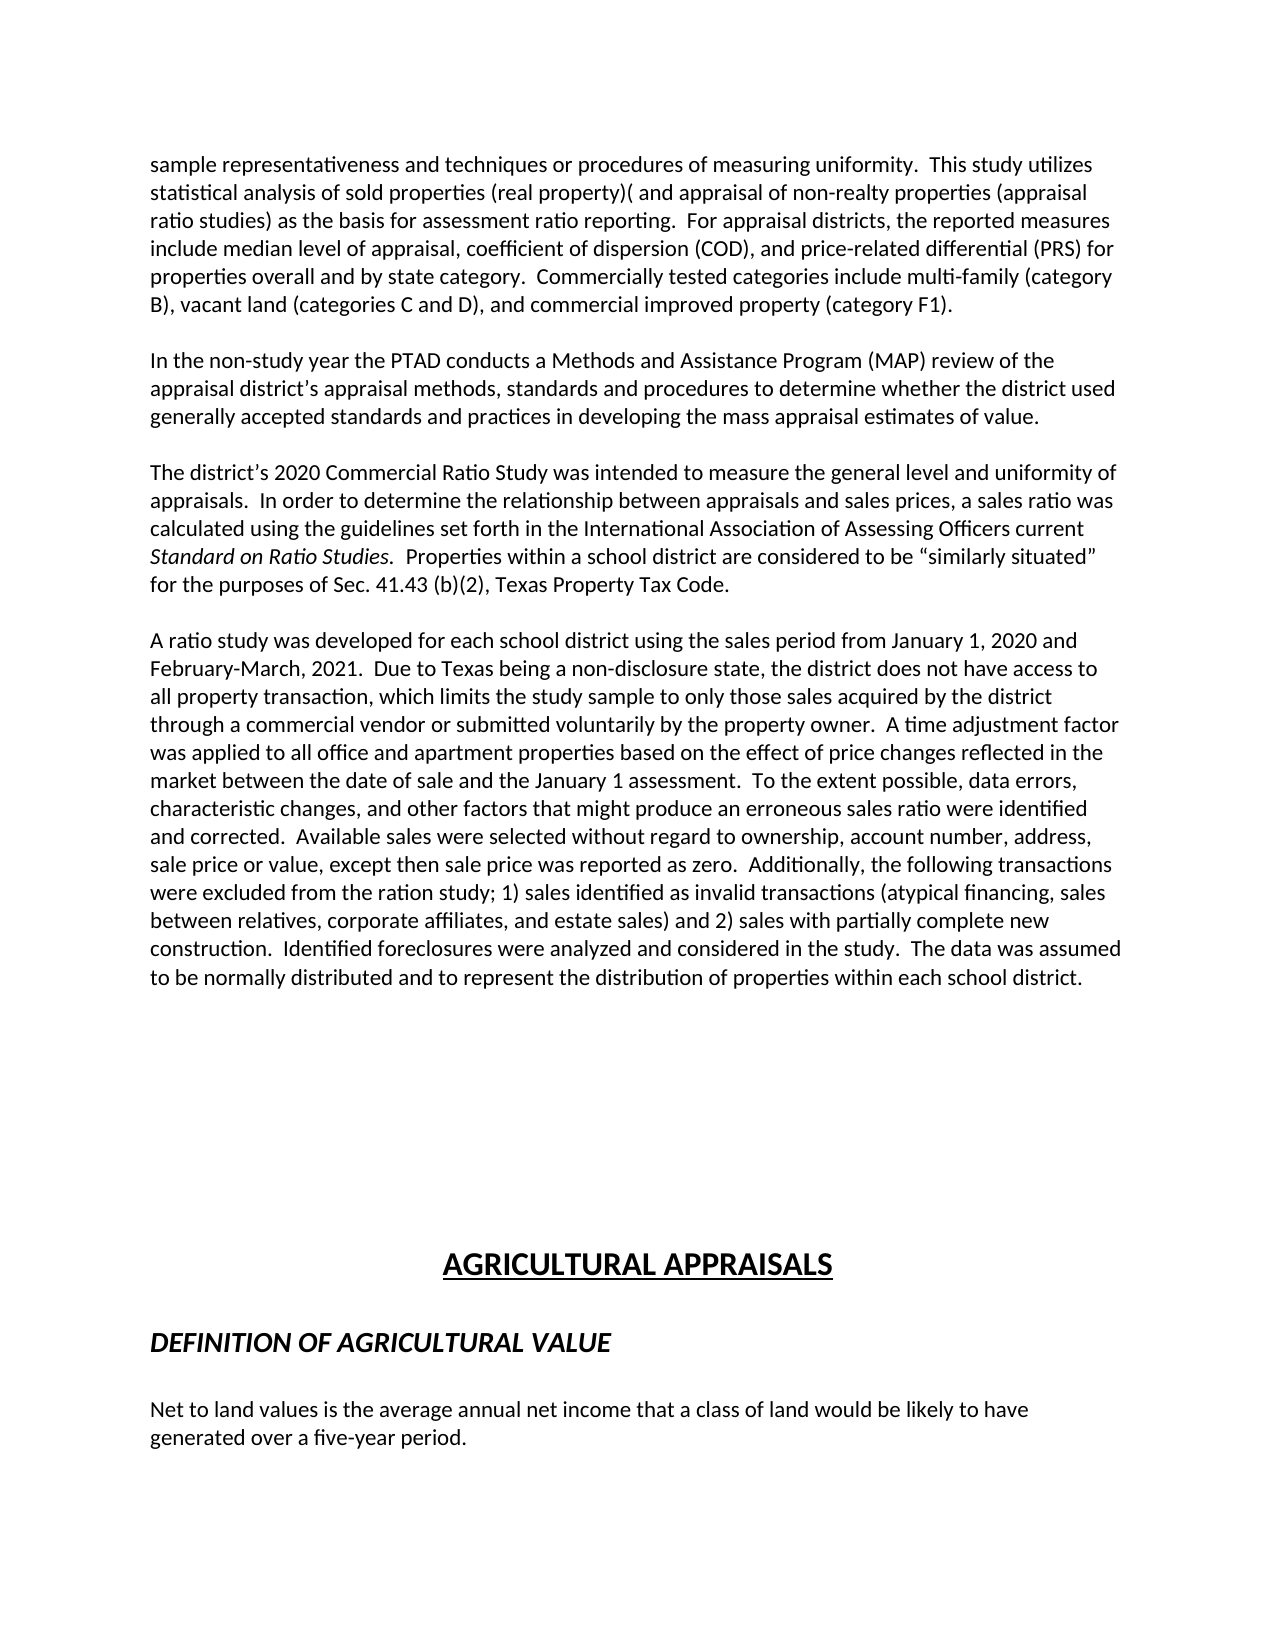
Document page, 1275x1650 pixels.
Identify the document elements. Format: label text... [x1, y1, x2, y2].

text A ratio study was developed for each school district using the sales period from January 1, 2020 and February-March, 2021. Due to Texas being a non-disclosure state, the district does not have access to all property transaction, which limits the study sample to only those sales acquired by the district through a commercial vendor or submitted voluntarily by the property owner. A time adjustment factor was applied to all office and apartment properties based on the effect of price changes reflected in the market between the date of sale and the January 1 assessment. To the extent possible, data errors, characteristic changes, and other factors that might produce an erroneous sales ratio were identified and corrected. Available sales were selected without regard to ownership, account number, address, sale price or value, except then sale price was reported as zero. Additionally, the following transactions were excluded from the ration study; 1) sales identified as invalid transactions (atypical financing, sales between relatives, corporate affiliates, and estate sales) and 2) sales with partially complete new construction. Identified foreclosures were analyzed and considered in the study. The data was assumed to be normally distributed and to represent the distribution of properties within each school district. [150, 626, 1125, 991]
text AGRICULTURAL APPRAISALS [150, 1243, 1125, 1283]
text DEFINITION OF AGRICULTURAL VALUE [150, 1324, 1125, 1360]
text The district’s 2020 Commercial Ratio Study was intended to measure the general level and uniformity of appraisals. In order to determine the relationship between appraisals and sales prices, a sales ratio was calculated using the guidelines set forth in the International Association of Assessing Officers current Standard on Ratio Studies. Properties within a school district are considered to be “similarly situated” for the purposes of Sec. 41.43 (b)(2), Texas Property Tax Code. [150, 458, 1125, 598]
text In the non-study year the PTAD conducts a Methods and Assistance Program (MAP) review of the appraisal district’s appraisal methods, standards and procedures to determine whether the district used generally accepted standards and practices in developing the mass appraisal estimates of value. [150, 346, 1125, 430]
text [150, 150, 1125, 318]
text Net to land values is the average annual net income that a class of land would be likely to have generated over a five-year period. [150, 1396, 1125, 1452]
